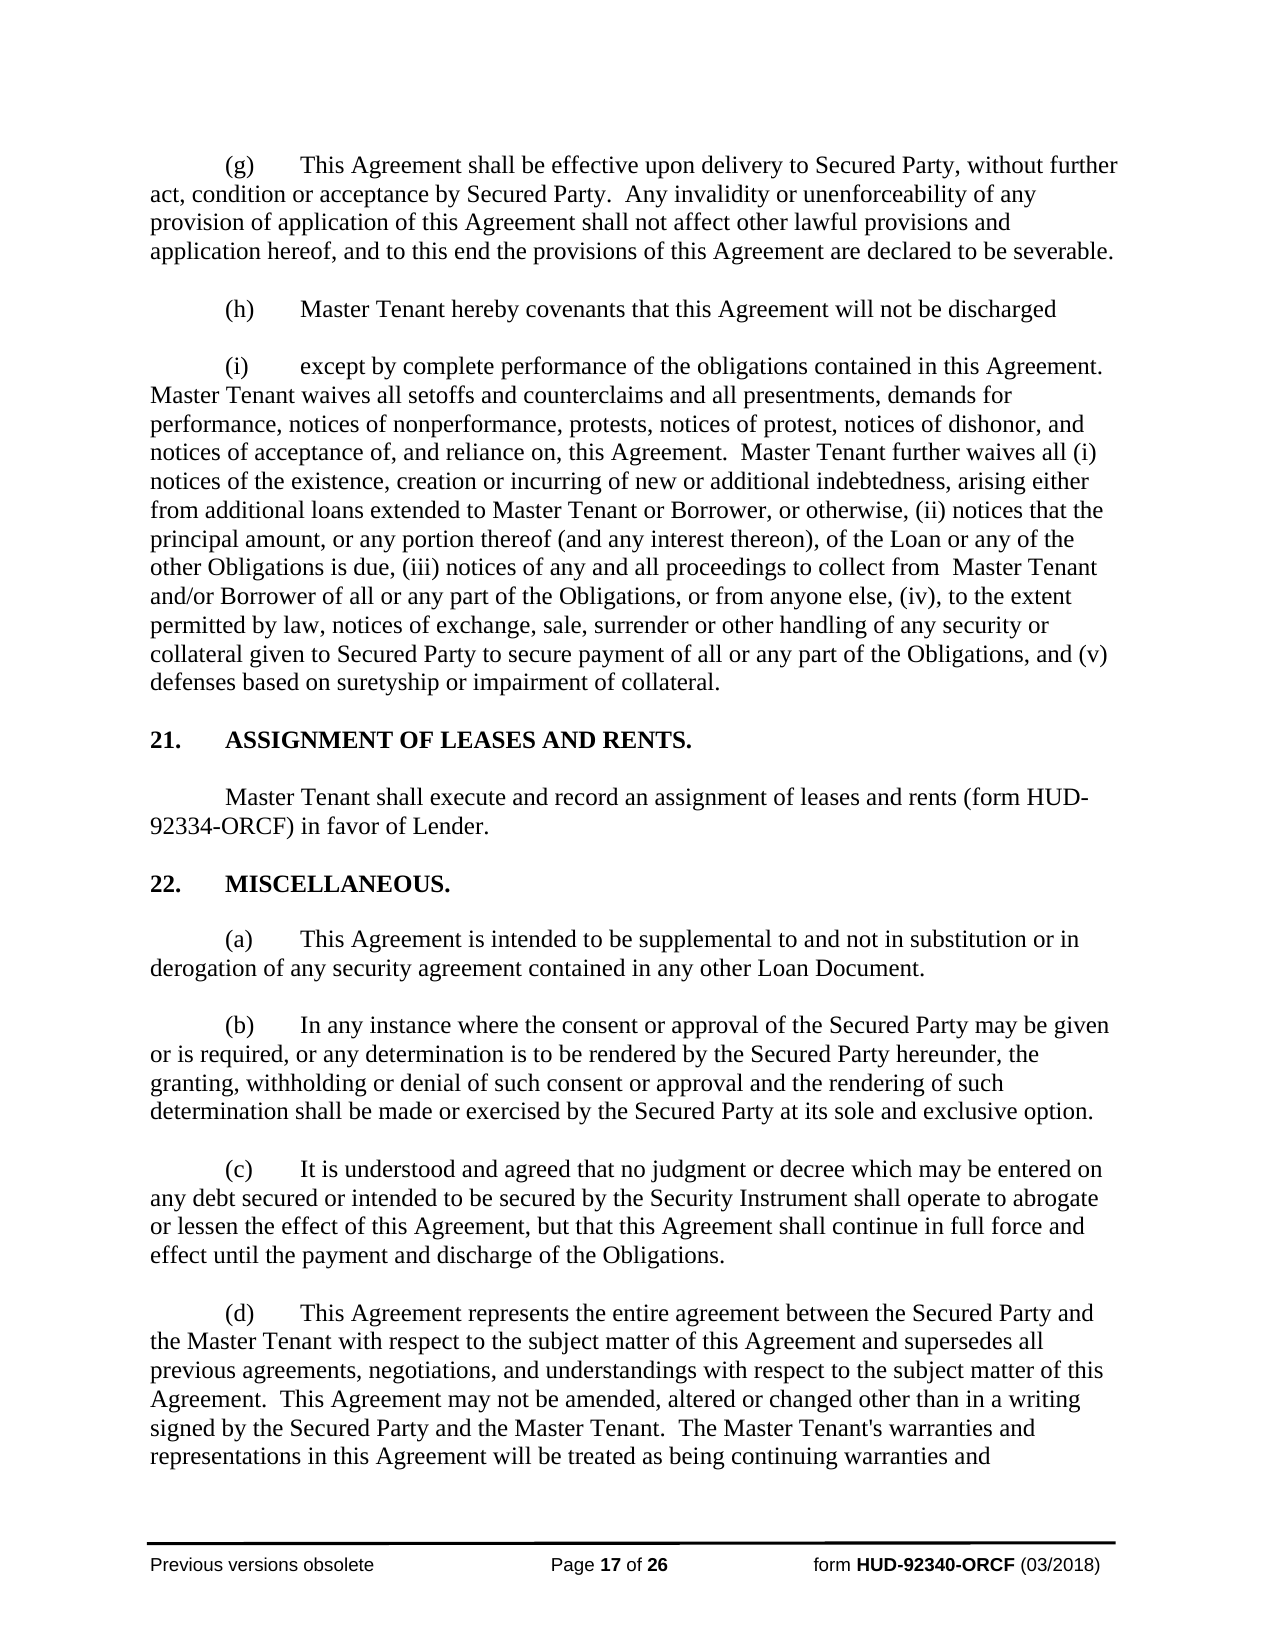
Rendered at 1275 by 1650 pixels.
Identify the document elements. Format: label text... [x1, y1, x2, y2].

list except by complete performance of the obligations contained in this Agreement. Master Tenant waives all setoffs and counterclaims and all presentments, demands for performance, notices of nonperformance, protests, notices of protest, notices of dishonor, and notices of acceptance of, and reliance on, this Agreement. Master Tenant further waives all (i) notices of the existence, creation or incurring of new or additional indebtedness, arising either from additional loans extended to Master Tenant or Borrower, or otherwise, (ii) notices that the principal amount, or any portion thereof (and any interest thereon), of the Loan or any of the other Obligations is due, (iii) notices of any and all proceedings to collect from Master Tenant and/or Borrower of all or any part of the Obligations, or from anyone else, (iv), to the extent permitted by law, notices of exchange, sale, surrender or other handling of any security or collateral given to Secured Party to secure payment of all or any part of the Obligations, and (v) defenses based on suretyship or impairment of collateral. [150, 351, 1125, 696]
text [150, 1298, 1125, 1470]
list MISCELLANEOUS. [150, 869, 1125, 897]
list ASSIGNMENT OF LEASES AND RENTS. [150, 725, 1125, 754]
text (c) It is understood and agreed that no judgment or decree which may be entered on any debt secured or intended to be secured by the Security Instrument shall operate to abrogate or lessen the effect of this Agreement, but that this Agreement shall continue in full force and effect until the payment and discharge of the Obligations. [150, 1154, 1125, 1269]
list This Agreement shall be effective upon delivery to Secured Party, without further act, condition or acceptance by Secured Party. Any invalidity or unenforceability of any provision of application of this Agreement shall not affect other lawful provisions and application hereof, and to this end the provisions of this Agreement are declared to be severable. [150, 150, 1125, 265]
list Master Tenant hereby covenants that this Agreement will not be discharged [150, 294, 1125, 322]
text (a) This Agreement is intended to be supplemental to and not in substitution or in derogation of any security agreement contained in any other Loan Document. [150, 924, 1125, 981]
text Master Tenant shall execute and record an assignment of leases and rents (form HUD-92334-ORCF) in favor of Lender. [150, 782, 1125, 840]
text (b) In any instance where the consent or approval of the Secured Party may be given or is required, or any determination is to be rendered by the Secured Party hereunder, the granting, withholding or denial of such consent or approval and the rendering of such determination shall be made or exercised by the Secured Party at its sole and exclusive option. [150, 1010, 1125, 1125]
